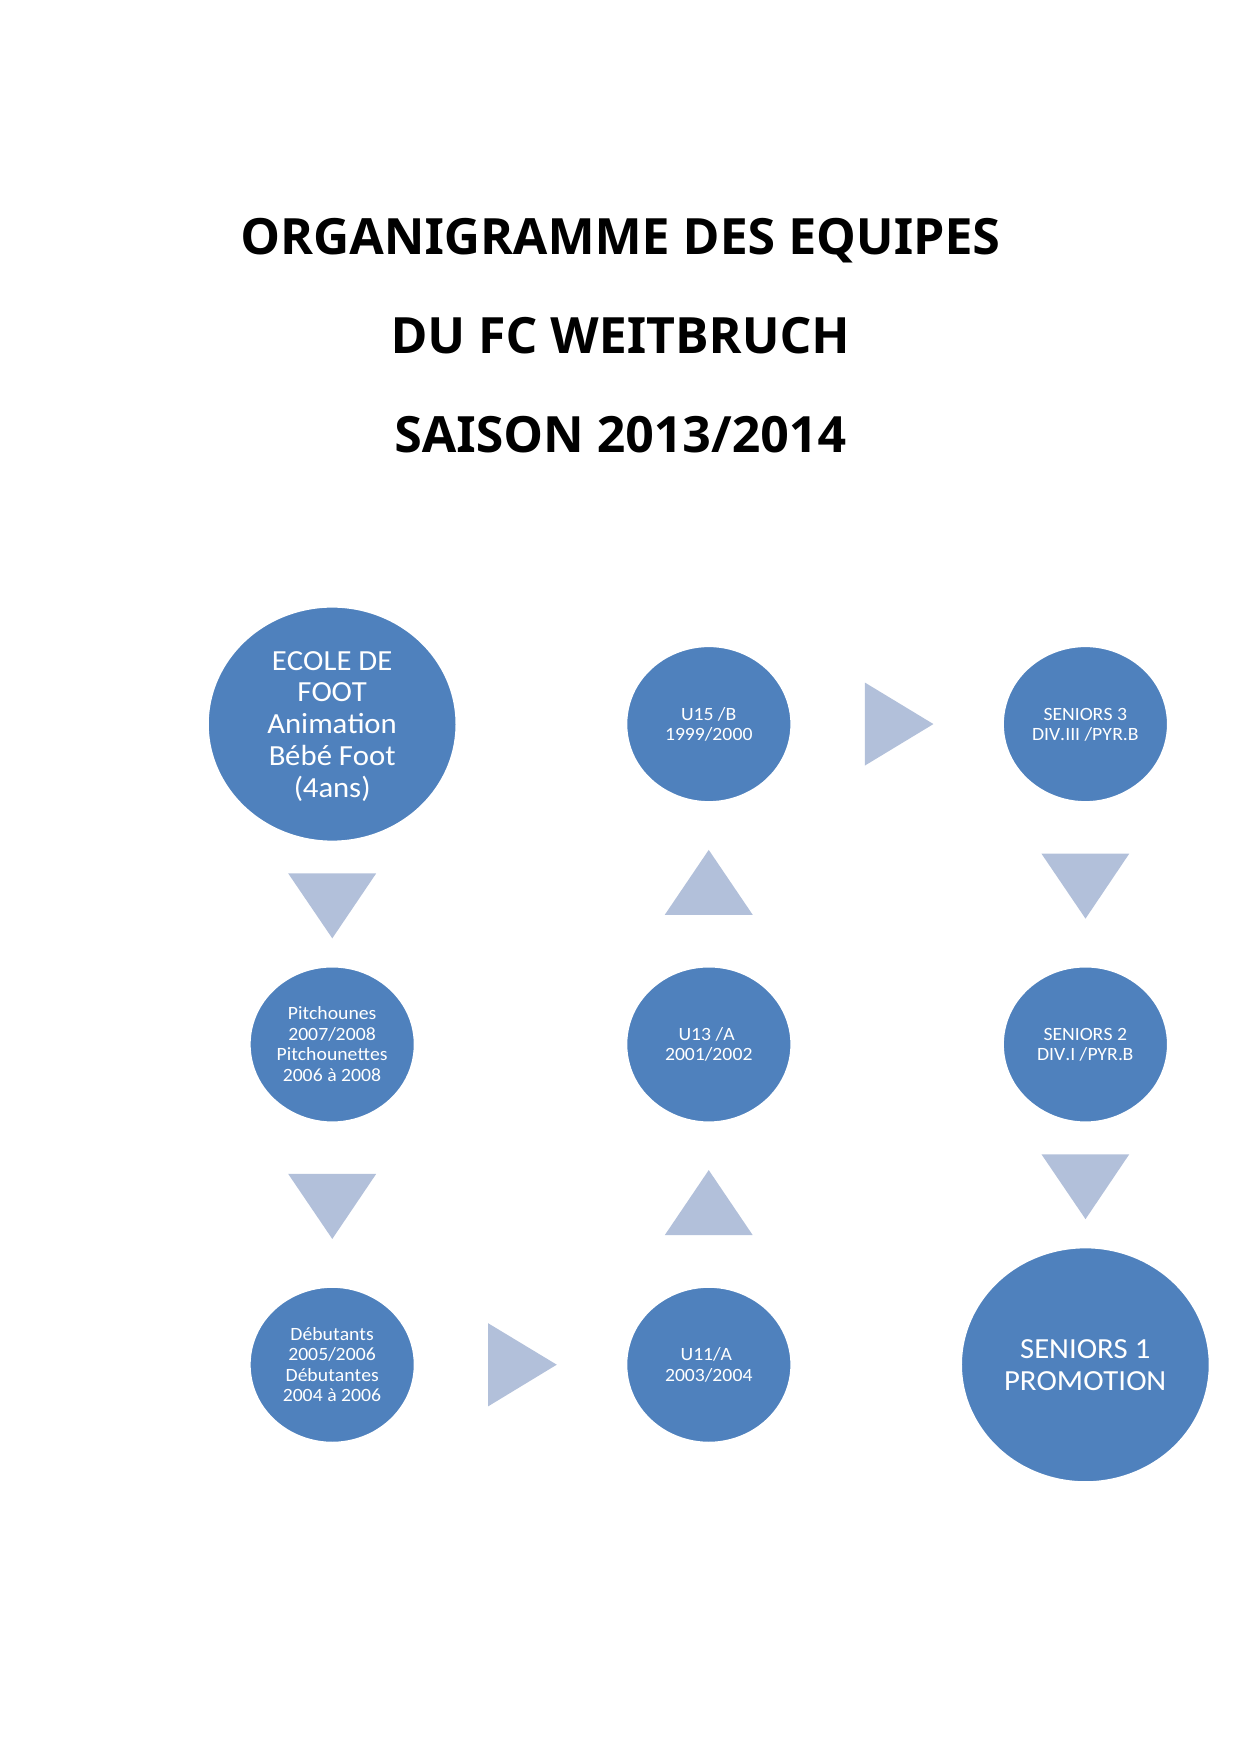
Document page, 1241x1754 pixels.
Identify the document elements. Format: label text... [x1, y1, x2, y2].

text ORGANIGRAMME DES EQUIPES [148, 201, 1093, 269]
text SAISON 2013/2014 [148, 399, 1093, 467]
text DU FC WEITBRUCH [148, 300, 1093, 368]
